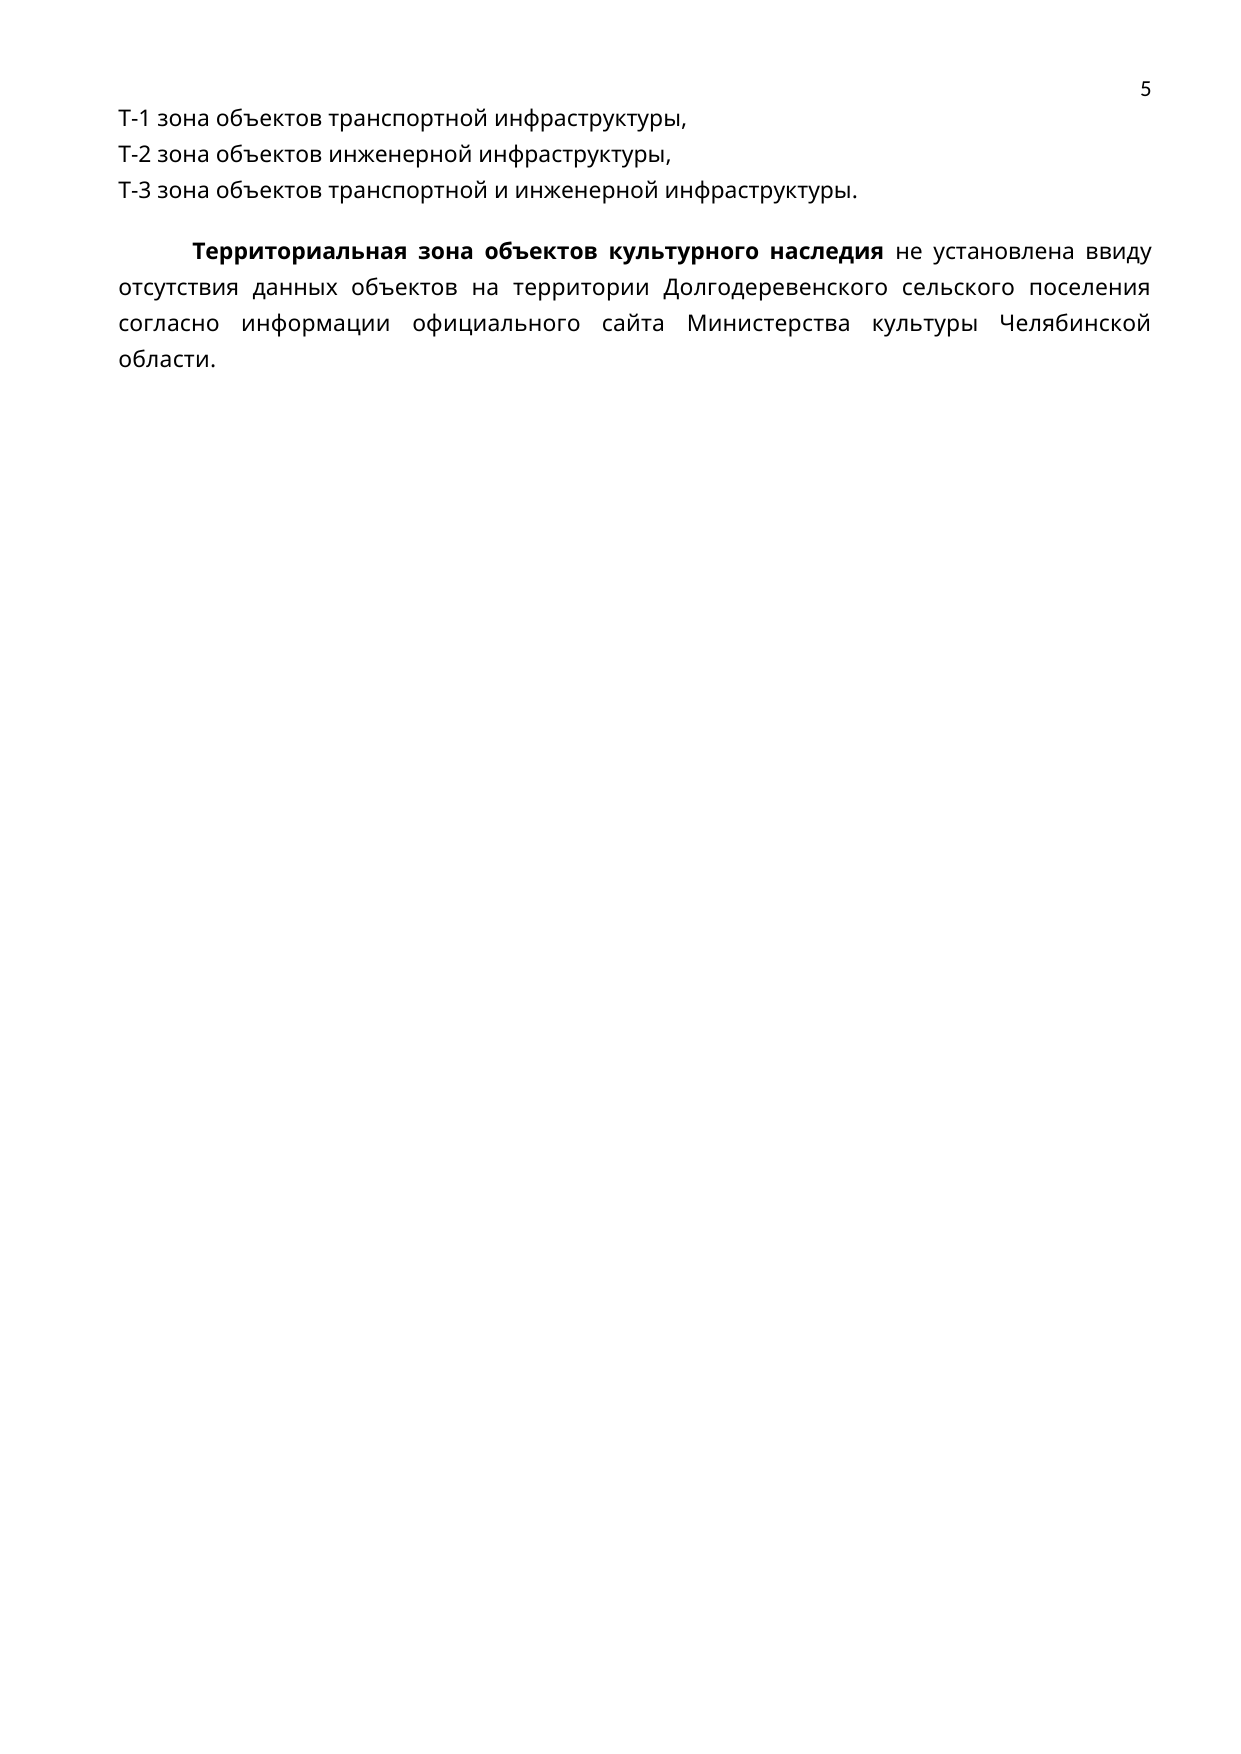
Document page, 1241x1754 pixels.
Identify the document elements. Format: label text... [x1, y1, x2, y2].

text Т-1 зона объектов транспортной инфраструктуры, [118, 102, 1152, 133]
text Территориальная зона объектов культурного наследия не установлена ввиду отсутствия данных объектов на территории Долгодеревенского сельского поселения согласно информации официального сайта Министерства культуры Челябинской области. [118, 235, 1152, 374]
text Т-3 зона объектов транспортной и инженерной инфраструктуры. [118, 174, 1152, 205]
text Т-2 зона объектов инженерной инфраструктуры, [118, 138, 1152, 169]
